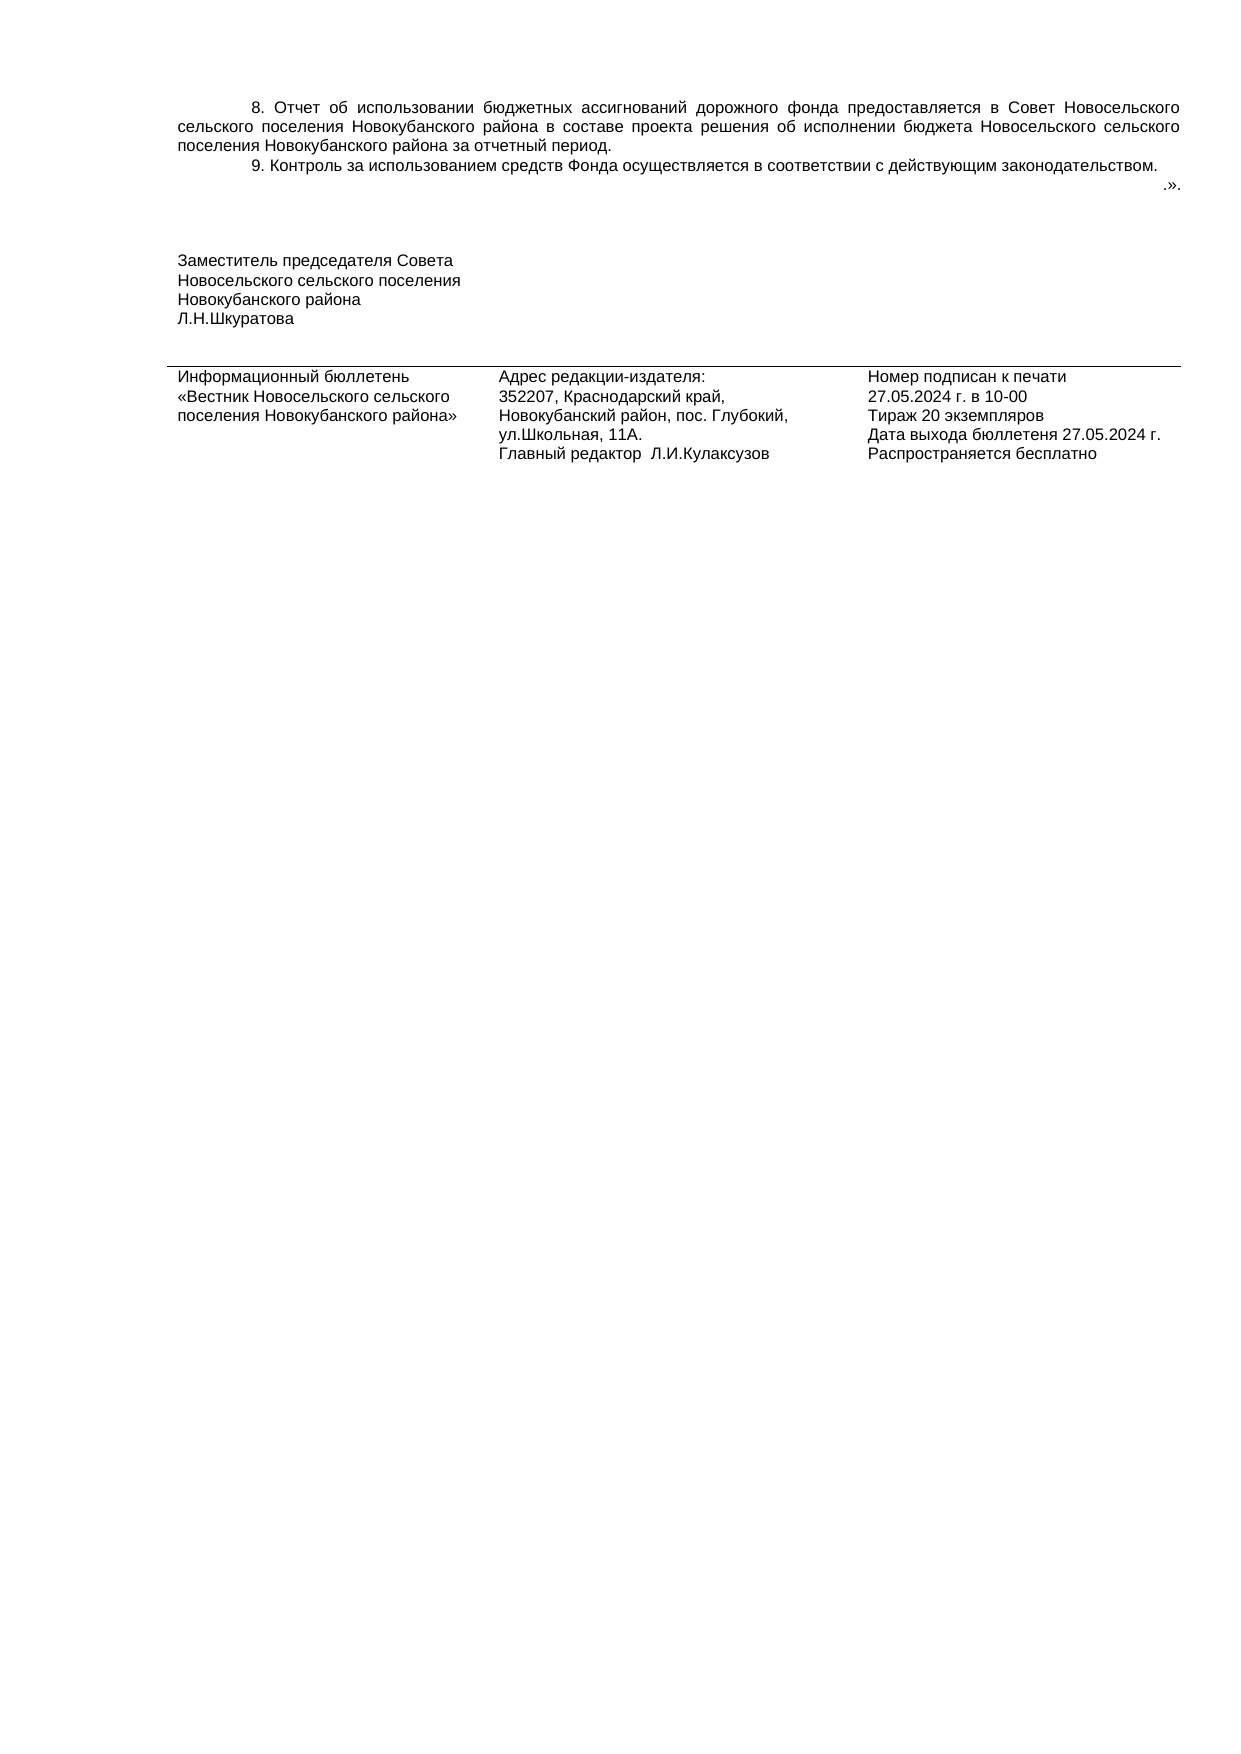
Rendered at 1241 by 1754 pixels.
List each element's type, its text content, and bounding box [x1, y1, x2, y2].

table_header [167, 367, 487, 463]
text .». [177, 174, 1181, 194]
text 9. Контроль за использованием средств Фонда осуществляется в соответствии с действующим законодательством. [177, 155, 1181, 174]
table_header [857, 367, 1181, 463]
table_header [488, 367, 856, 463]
text Заместитель председателя Совета [177, 251, 1181, 270]
text 8. Отчет об использовании бюджетных ассигнований дорожного фонда предоставляется в Совет Новосельского сельского поселения Новокубанского района в составе проекта решения об исполнении бюджета Новосельского сельского поселения Новокубанского района за отчетный период. [177, 98, 1181, 155]
text Новокубанского района [177, 289, 1181, 309]
text Новосельского сельского поселения [177, 270, 1181, 289]
text Л.Н.Шкуратова [177, 309, 1181, 328]
